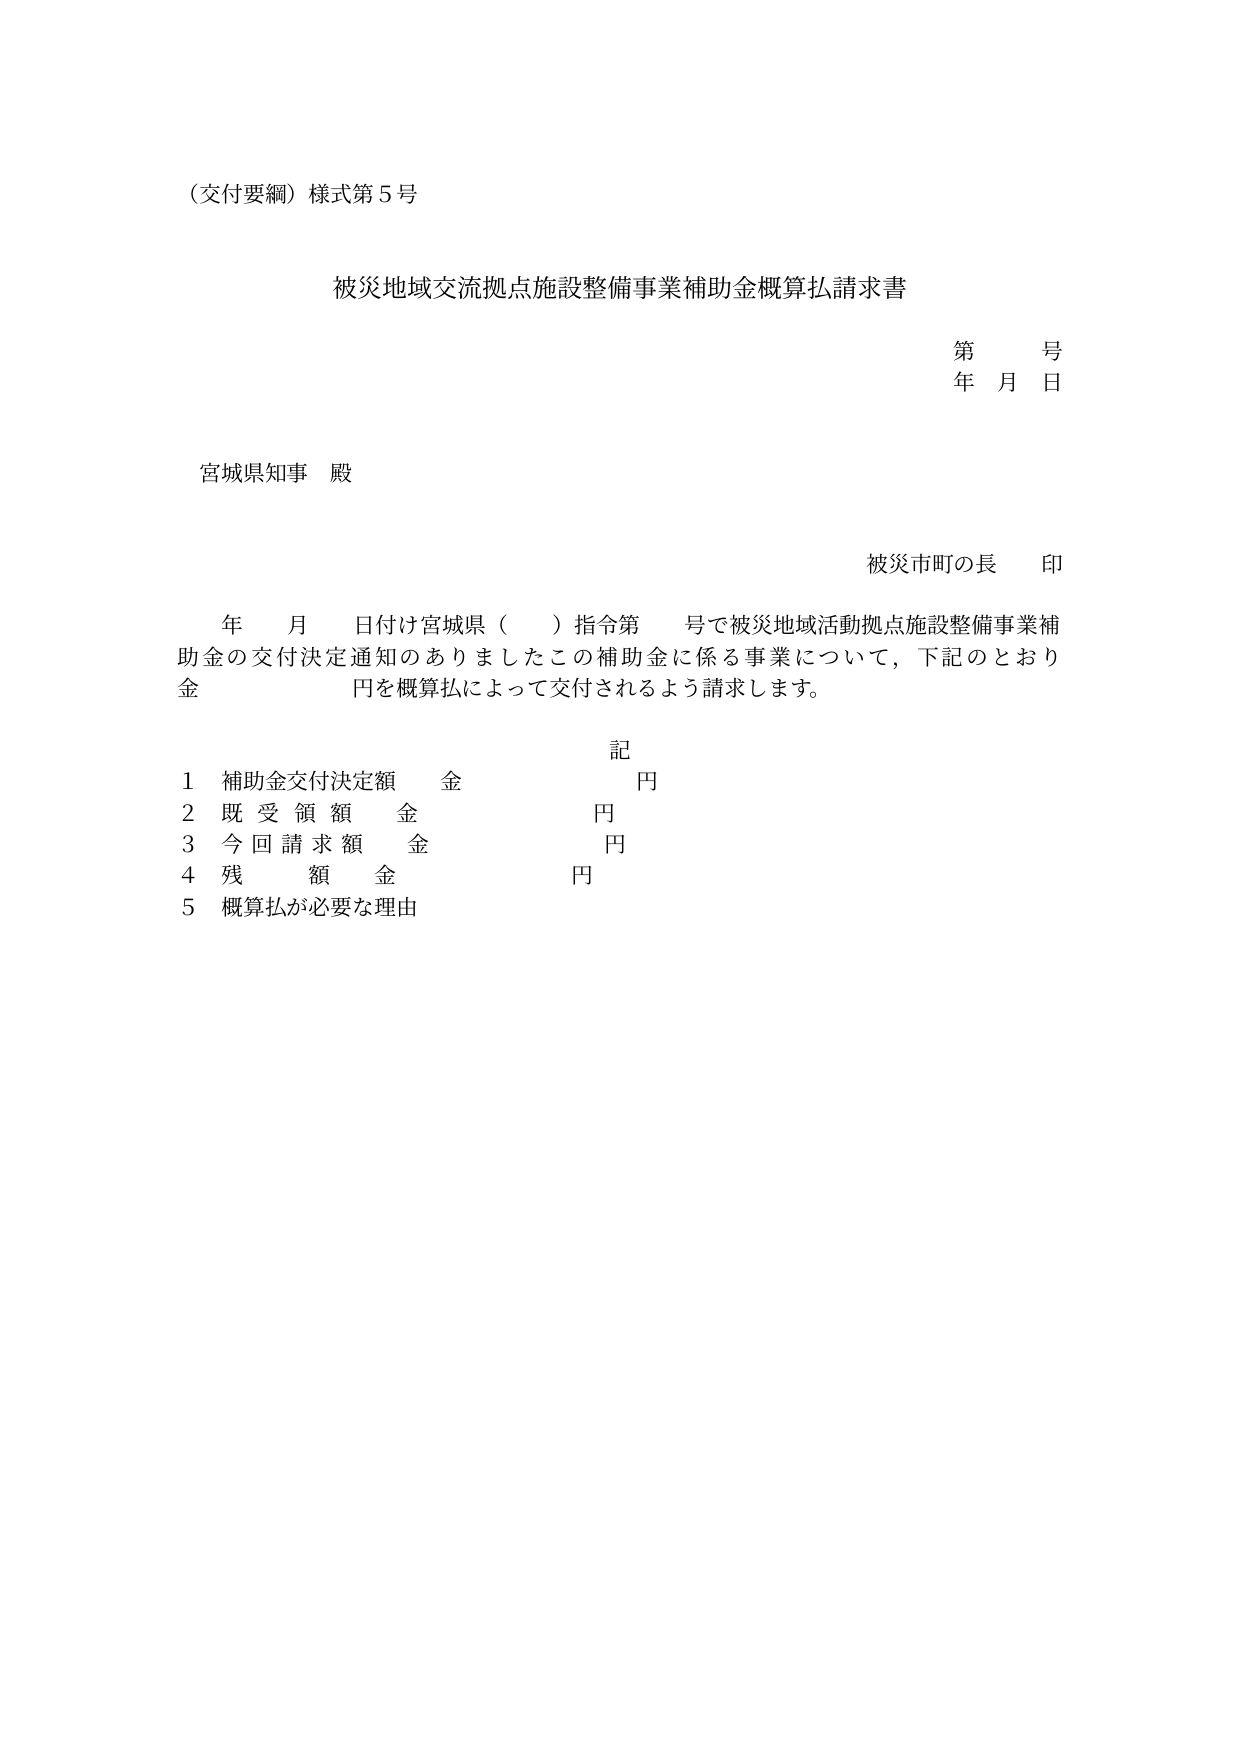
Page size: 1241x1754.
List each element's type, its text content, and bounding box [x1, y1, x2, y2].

text 記 [177, 733, 1063, 764]
text 年 月 日 [177, 365, 1063, 397]
text 宮城県知事 殿 [199, 456, 1063, 488]
text ４ 残額 金 円 [177, 859, 1063, 890]
text 第 号 [177, 334, 1063, 365]
text ３ 今回請求額 金 円 [177, 827, 1063, 859]
text 金 円を概算払によって交付されるよう請求します。 [177, 672, 1063, 703]
text 被災市町の長 印 [177, 547, 1063, 579]
text 被災地域交流拠点施設整備事業補助金概算払請求書 [177, 268, 1063, 304]
text 年 月 日付け宮城県（ ）指令第 号で被災地域活動拠点施設整備事業補助金の交付決定通知のありましたこの補助金に係る事業について，下記のとおり [177, 609, 1063, 672]
text （交付要綱）様式第５号 [177, 177, 1063, 209]
text ２ 既受領額 金 円 [177, 796, 1063, 827]
text １ 補助金交付決定額 金 円 [177, 764, 1063, 796]
text ５ 概算払が必要な理由 [177, 890, 1063, 922]
